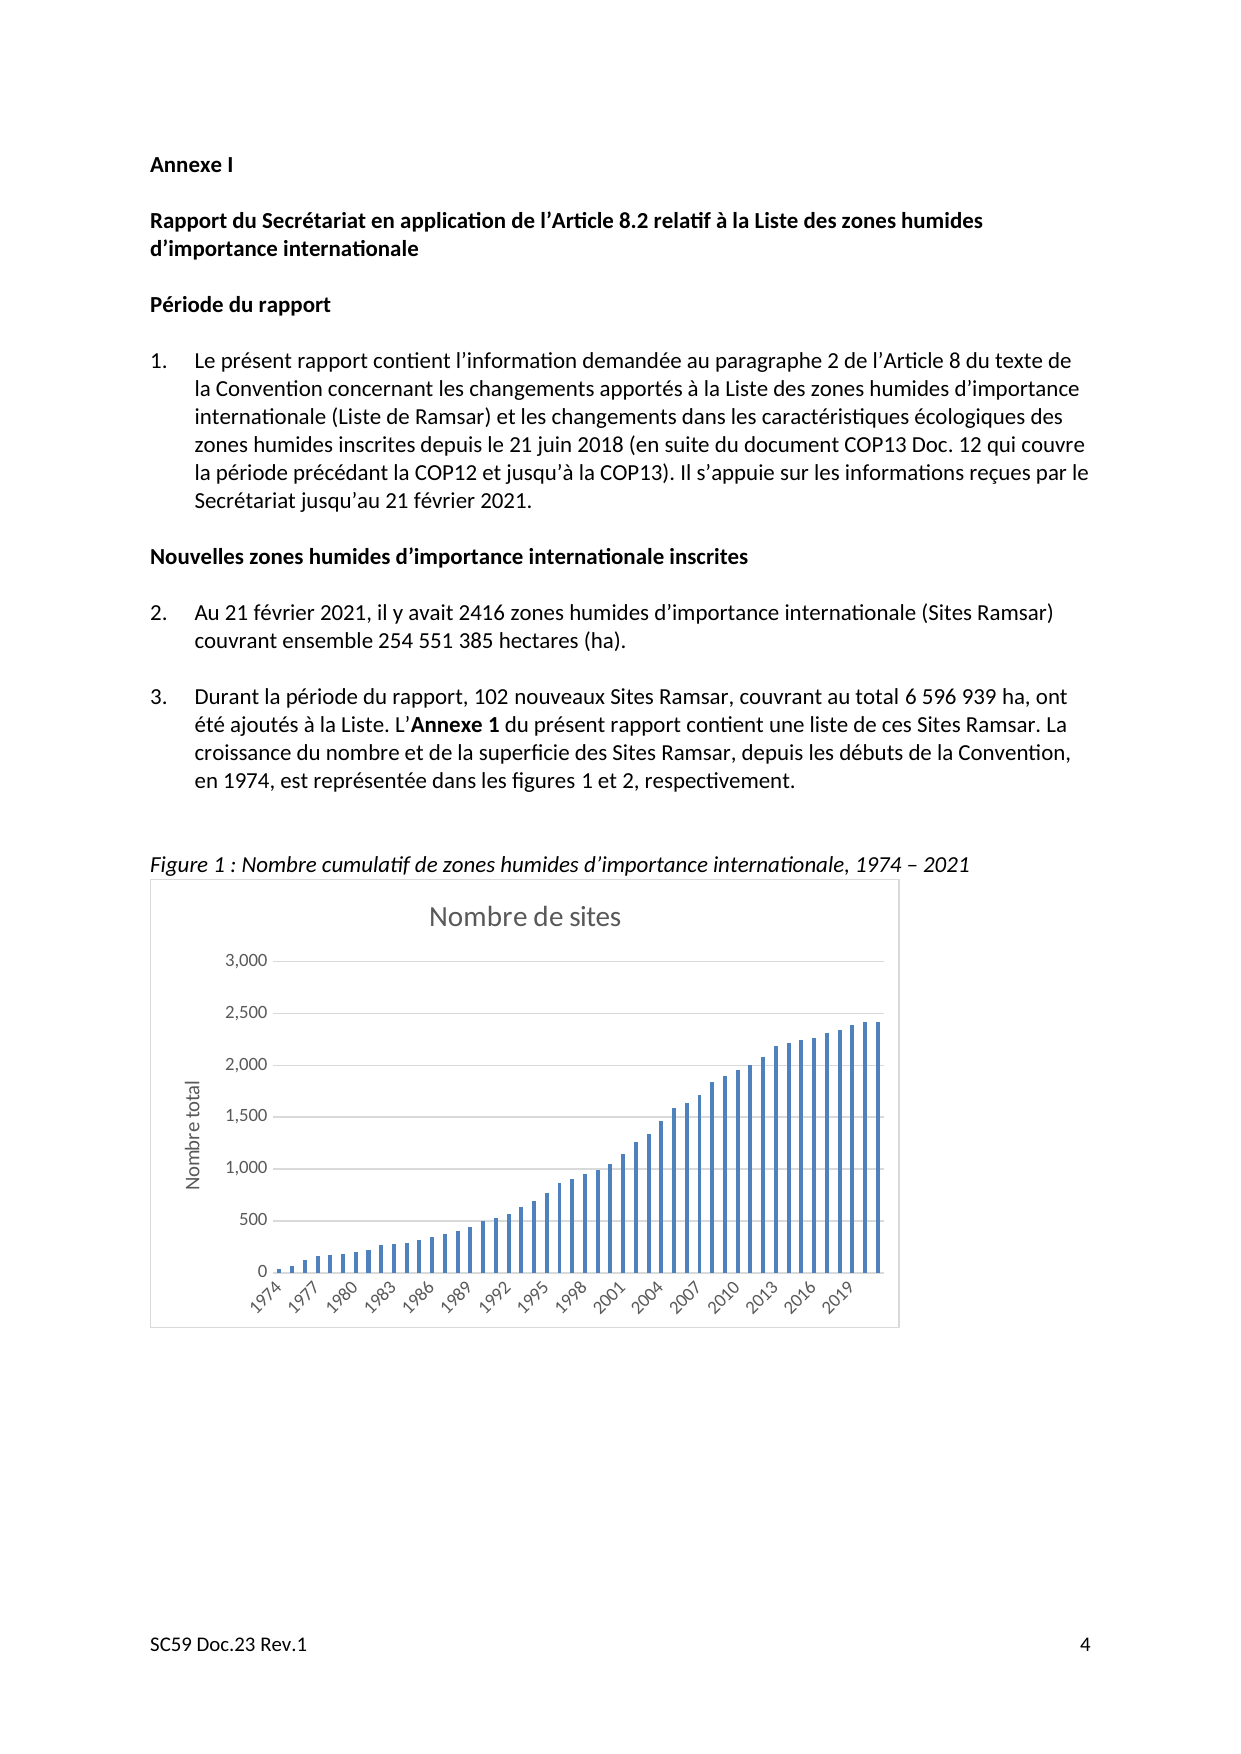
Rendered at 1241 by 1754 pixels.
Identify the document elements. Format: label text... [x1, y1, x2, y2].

text Rapport du Secrétariat en application de l’Article 8.2 relatif à la Liste des zones humides d’importance internationale [150, 206, 1090, 262]
text Période du rapport [150, 290, 1090, 318]
text 2. Au 21 février 2021, il y avait 2416 zones humides d’importance internationale (Sites Ramsar) couvrant ensemble 254 551 385 hectares (ha). [150, 598, 1090, 654]
text Figure 1 : Nombre cumulatif de zones humides d’importance internationale, 1974 – 2021 [150, 851, 1090, 878]
text 1. Le présent rapport contient l’information demandée au paragraphe 2 de l’Article 8 du texte de la Convention concernant les changements apportés à la Liste des zones humides d’importance internationale (Liste de Ramsar) et les changements dans les caractéristiques écologiques des zones humides inscrites depuis le 21 juin 2018 (en suite du document COP13 Doc. 12 qui couvre la période précédant la COP12 et jusqu’à la COP13). Il s’appuie sur les informations reçues par le Secrétariat jusqu’au 21 février 2021. [150, 346, 1090, 514]
text 3. Durant la période du rapport, 102 nouveaux Sites Ramsar, couvrant au total 6 596 939 ha, ont été ajoutés à la Liste. L’Annexe 1 du présent rapport contient une liste de ces Sites Ramsar. La croissance du nombre et de la superficie des Sites Ramsar, depuis les débuts de la Convention, en 1974, est représentée dans les figures 1 et 2, respectivement. [150, 682, 1090, 794]
text Annexe I [150, 150, 1090, 178]
text Nouvelles zones humides d’importance internationale inscrites [150, 542, 1090, 570]
